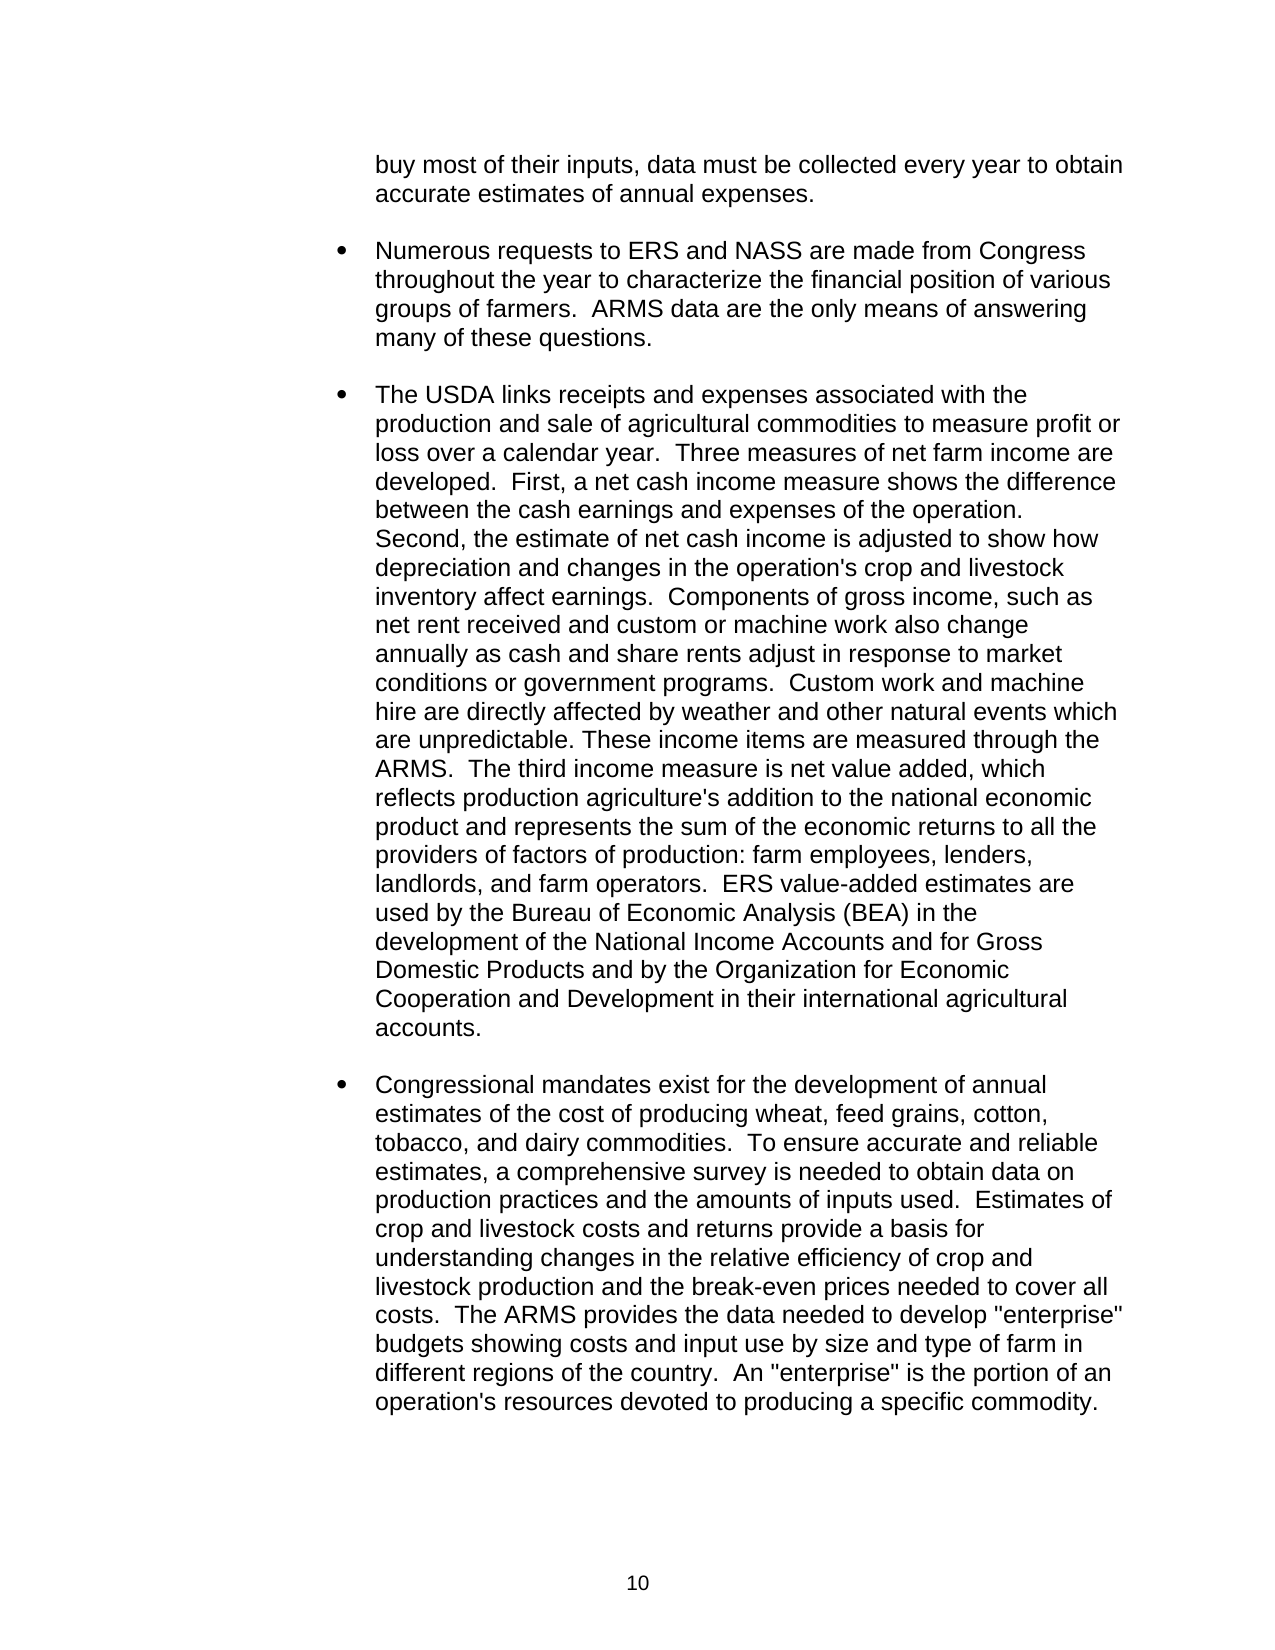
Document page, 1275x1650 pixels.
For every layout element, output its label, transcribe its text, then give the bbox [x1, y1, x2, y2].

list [337, 150, 1125, 207]
list The USDA links receipts and expenses associated with the production and sale of agricultural commodities to measure profit or loss over a calendar year. Three measures of net farm income are developed. First, a net cash income measure shows the difference between the cash earnings and expenses of the operation. Second, the estimate of net cash income is adjusted to show how depreciation and changes in the operation's crop and livestock inventory affect earnings. Components of gross income, such as net rent received and custom or machine work also change annually as cash and share rents adjust in response to market conditions or government programs. Custom work and machine hire are directly affected by weather and other natural events which are unpredictable. These income items are measured through the ARMS. The third income measure is net value added, which reflects production agriculture's addition to the national economic product and represents the sum of the economic returns to all the providers of factors of production: farm employees, lenders, landlords, and farm operators. ERS value-added estimates are used by the Bureau of Economic Analysis (BEA) in the development of the National Income Accounts and for Gross Domestic Products and by the Organization for Economic Cooperation and Development in their international agricultural accounts. [337, 380, 1125, 1041]
list Numerous requests to ERS and NASS are made from Congress throughout the year to characterize the financial position of various groups of farmers. ARMS data are the only means of answering many of these questions. [337, 236, 1125, 351]
list Congressional mandates exist for the development of annual estimates of the cost of producing wheat, feed grains, cotton, tobacco, and dairy commodities. To ensure accurate and reliable estimates, a comprehensive survey is needed to obtain data on production practices and the amounts of inputs used. Estimates of crop and livestock costs and returns provide a basis for understanding changes in the relative efficiency of crop and livestock production and the break-even prices needed to cover all costs. The ARMS provides the data needed to develop "enterprise" budgets showing costs and input use by size and type of farm in different regions of the country. An "enterprise" is the portion of an operation's resources devoted to producing a specific commodity. [337, 1070, 1125, 1415]
